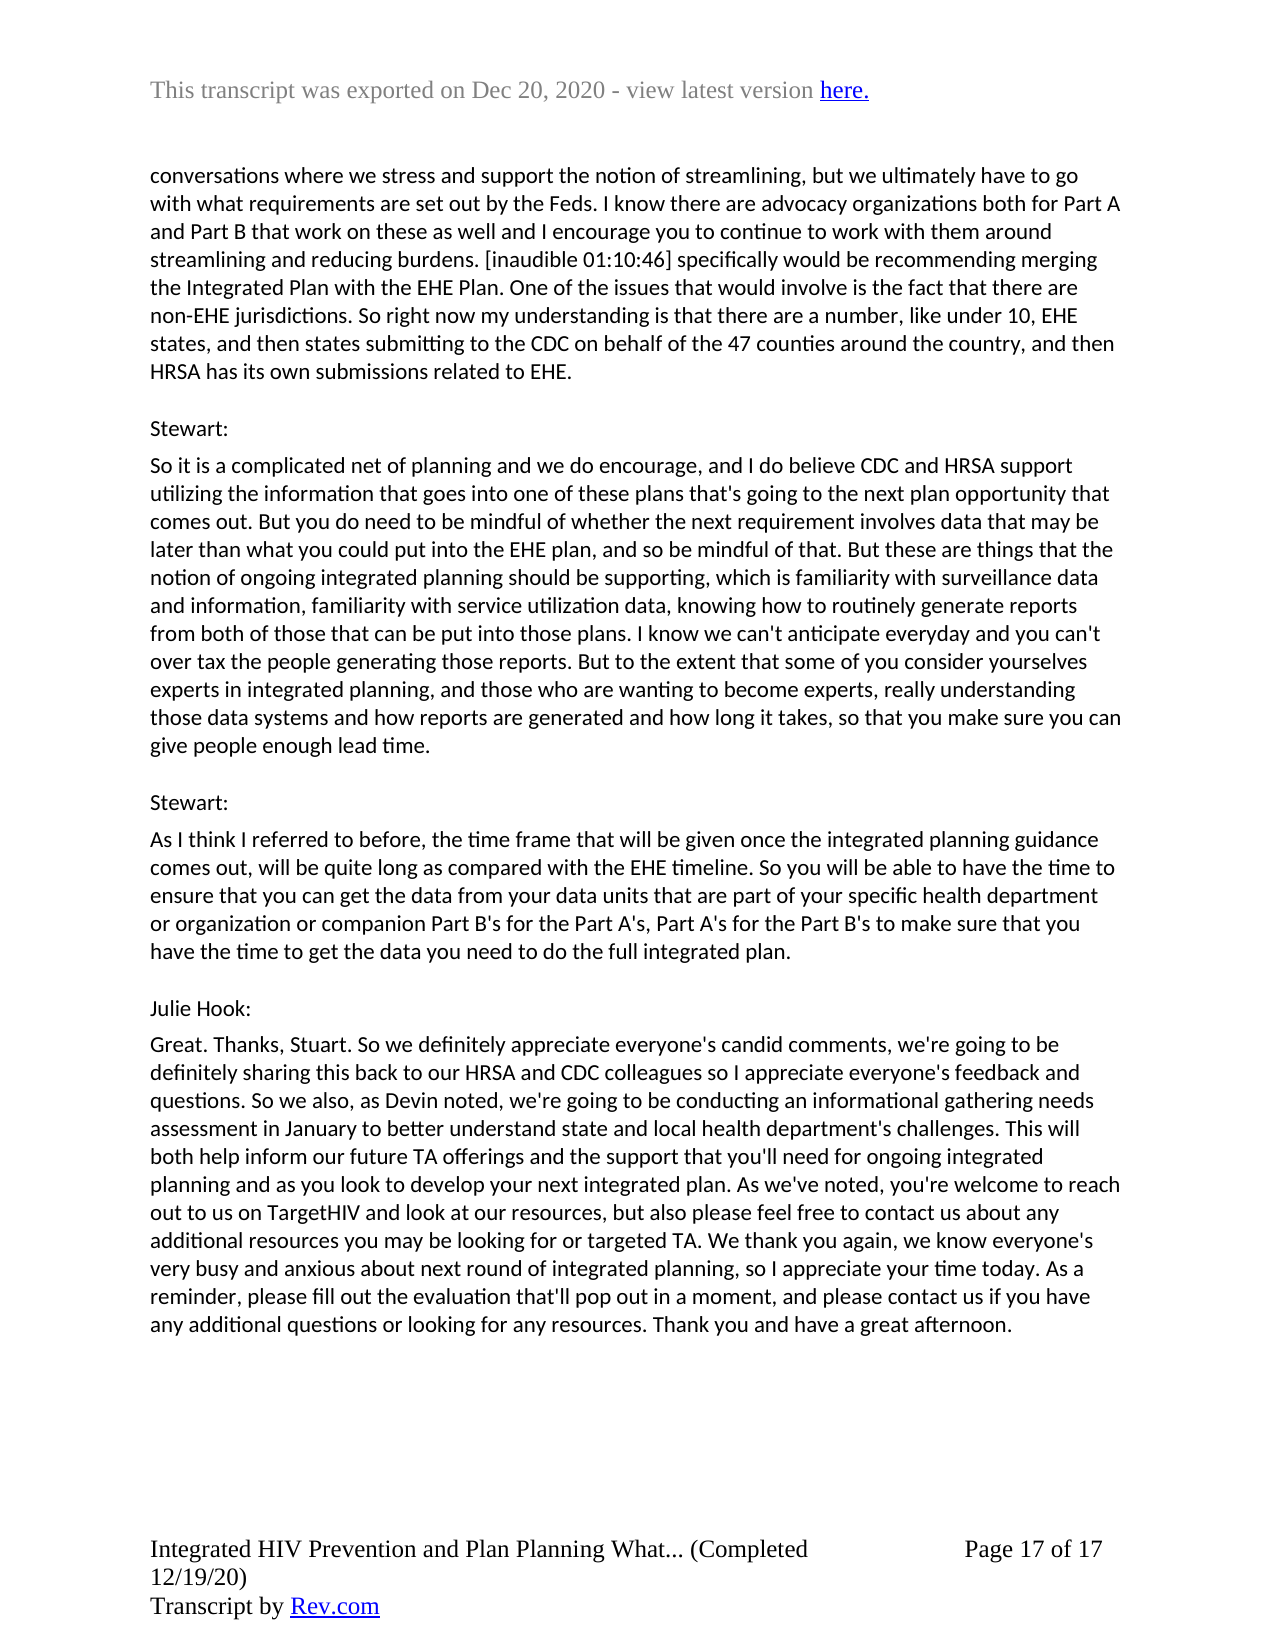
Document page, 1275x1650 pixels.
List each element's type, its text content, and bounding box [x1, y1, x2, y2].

text Stewart: [150, 788, 1125, 816]
text Great. Thanks, Stuart. So we definitely appreciate everyone's candid comments, we're going to be definitely sharing this back to our HRSA and CDC colleagues so I appreciate everyone's feedback and questions. So we also, as Devin noted, we're going to be conducting an informational gathering needs assessment in January to better understand state and local health department's challenges. This will both help inform our future TA offerings and the support that you'll need for ongoing integrated planning and as you look to develop your next integrated plan. As we've noted, you're welcome to reach out to us on TargetHIV and look at our resources, but also please feel free to contact us about any additional resources you may be looking for or targeted TA. We thank you again, we know everyone's very busy and anxious about next round of integrated planning, so I appreciate your time today. As a reminder, please fill out the evaluation that'll pop out in a moment, and please contact us if you have any additional questions or looking for any resources. Thank you and have a great afternoon. [150, 1030, 1125, 1338]
text Stewart: [150, 414, 1125, 443]
text So it is a complicated net of planning and we do encourage, and I do believe CDC and HRSA support utilizing the information that goes into one of these plans that's going to the next plan opportunity that comes out. But you do need to be mindful of whether the next requirement involves data that may be later than what you could put into the EHE plan, and so be mindful of that. But these are things that the notion of ongoing integrated planning should be supporting, which is familiarity with surveillance data and information, familiarity with service utilization data, knowing how to routinely generate reports from both of those that can be put into those plans. I know we can't anticipate everyday and you can't over tax the people generating those reports. But to the extent that some of you consider yourselves experts in integrated planning, and those who are wanting to become experts, really understanding those data systems and how reports are generated and how long it takes, so that you make sure you can give people enough lead time. [150, 451, 1125, 759]
text As I think I referred to before, the time frame that will be given once the integrated planning guidance comes out, will be quite long as compared with the EHE timeline. So you will be able to have the time to ensure that you can get the data from your data units that are part of your specific health department or organization or companion Part B's for the Part A's, Part A's for the Part B's to make sure that you have the time to get the data you need to do the full integrated plan. [150, 825, 1125, 965]
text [150, 161, 1125, 385]
text Julie Hook: [150, 994, 1125, 1022]
